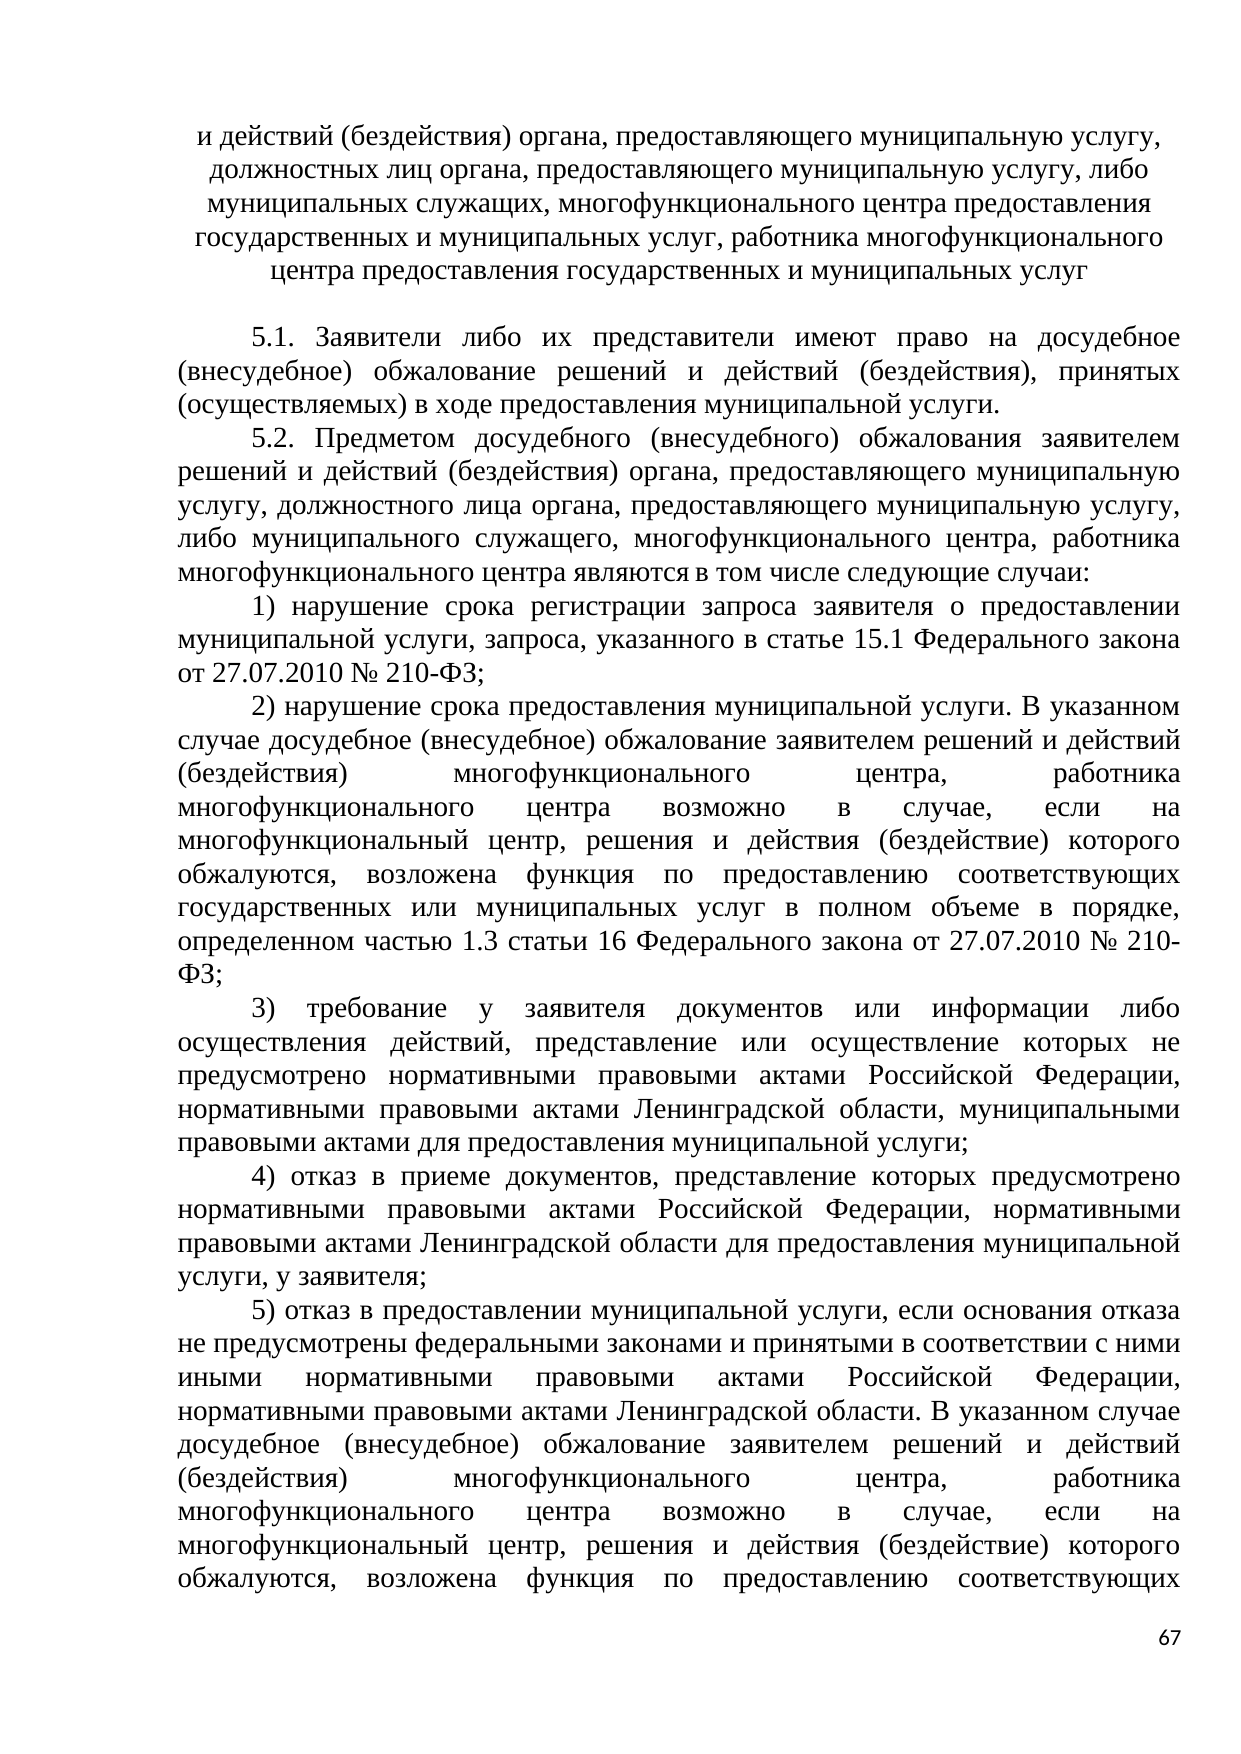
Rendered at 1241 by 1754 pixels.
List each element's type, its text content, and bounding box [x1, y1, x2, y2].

text 5.1. Заявители либо их представители имеют право на досудебное (внесудебное) обжалование решений и действий (бездействия), принятых (осуществляемых) в ходе предоставления муниципальной услуги. [177, 319, 1181, 420]
text 5.2. Предметом досудебного (внесудебного) обжалования заявителем решений и действий (бездействия) органа, предоставляющего муниципальную услугу, должностного лица органа, предоставляющего муниципальную услугу, либо муниципального служащего, многофункционального центра, работника многофункционального центра являются в том числе следующие случаи: [177, 420, 1181, 588]
text и действий (бездействия) органа, предоставляющего муниципальную услугу, должностных лиц органа, предоставляющего муниципальную услугу, либо муниципальных служащих, многофункционального центра предоставления государственных и муниципальных услуг, работника многофункционального центра предоставления государственных и муниципальных услуг [177, 118, 1181, 286]
text 3) требование у заявителя документов или информации либо осуществления действий, представление или осуществление которых не предусмотрено нормативными правовыми актами Российской Федерации, нормативными правовыми актами Ленинградской области, муниципальными правовыми актами для предоставления муниципальной услуги; [177, 990, 1181, 1158]
text 4) отказ в приеме документов, представление которых предусмотрено нормативными правовыми актами Российской Федерации, нормативными правовыми актами Ленинградской области для предоставления муниципальной услуги, у заявителя; [177, 1158, 1181, 1292]
text 1) нарушение срока регистрации запроса заявителя о предоставлении муниципальной услуги, запроса, указанного в статье 15.1 Федерального закона от 27.07.2010 № 210-ФЗ; [177, 588, 1181, 688]
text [177, 1292, 1181, 1594]
text 2) нарушение срока предоставления муниципальной услуги. В указанном случае досудебное (внесудебное) обжалование заявителем решений и действий (бездействия) многофункционального центра, работника многофункционального центра возможно в случае, если на многофункциональный центр, решения и действия (бездействие) которого обжалуются, возложена функция по предоставлению соответствующих государственных или муниципальных услуг в полном объеме в порядке, определенном частью 1.3 статьи 16 Федерального закона от 27.07.2010 № 210-ФЗ; [177, 688, 1181, 990]
